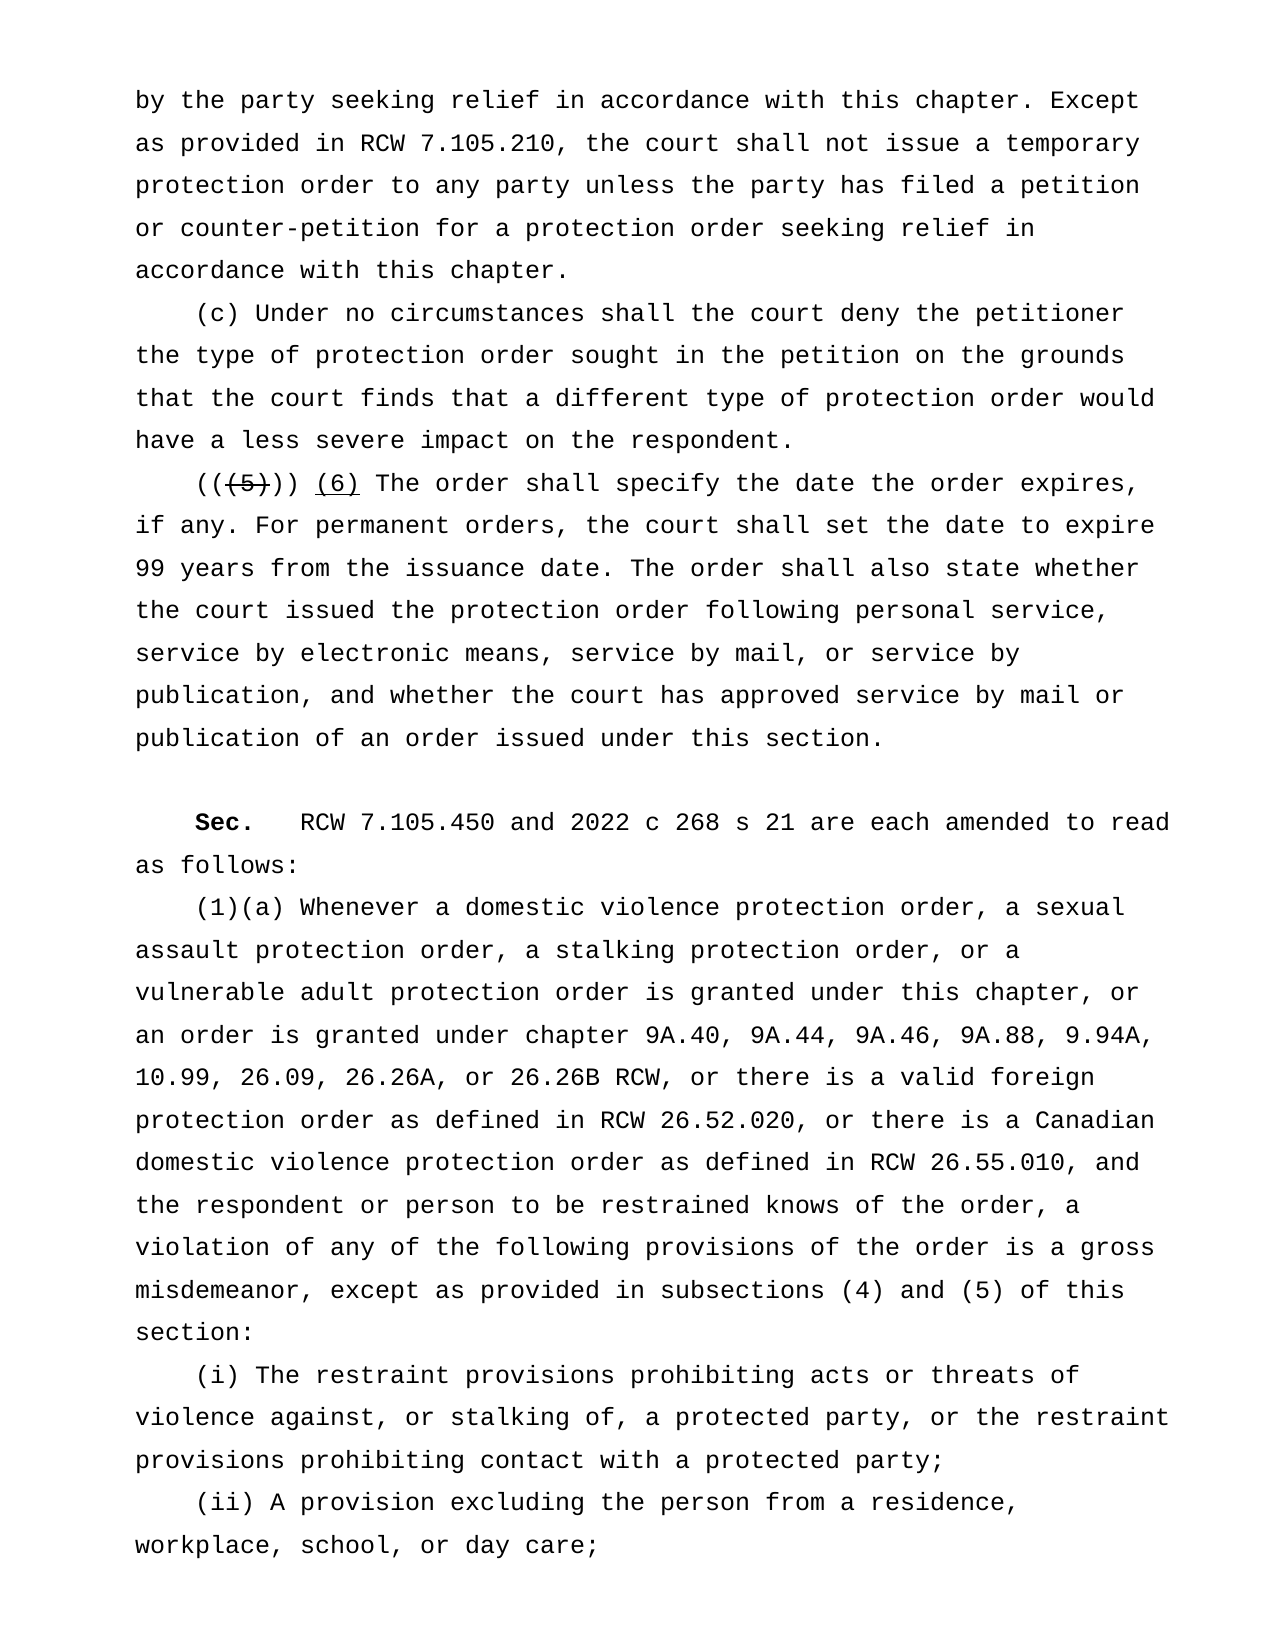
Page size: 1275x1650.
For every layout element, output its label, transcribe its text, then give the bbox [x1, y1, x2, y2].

text (i) The restraint provisions prohibiting acts or threats of violence against, or stalking of, a protected party, or the restraint provisions prohibiting contact with a protected party; [135, 1349, 1170, 1477]
text Sec. RCW 7.105.450 and 2022 c 268 s 21 are each amended to read as follows: [135, 797, 1170, 882]
text (c) Under no circumstances shall the court deny the petitioner the type of protection order sought in the petition on the grounds that the court finds that a different type of protection order would have a less severe impact on the respondent. [135, 287, 1170, 457]
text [135, 75, 1170, 287]
text (ii) A provision excluding the person from a residence, workplace, school, or day care; [135, 1477, 1170, 1562]
text (1)(a) Whenever a domestic violence protection order, a sexual assault protection order, a stalking protection order, or a vulnerable adult protection order is granted under this chapter, or an order is granted under chapter 9A.40, 9A.44, 9A.46, 9A.88, 9.94A, 10.99, 26.09, 26.26A, or 26.26B RCW, or there is a valid foreign protection order as defined in RCW 26.52.020, or there is a Canadian domestic violence protection order as defined in RCW 26.55.010, and the respondent or person to be restrained knows of the order, a violation of any of the following provisions of the order is a gross misdemeanor, except as provided in subsections (4) and (5) of this section: [135, 882, 1170, 1349]
text (((5))) (6) The order shall specify the date the order expires, if any. For permanent orders, the court shall set the date to expire 99 years from the issuance date. The order shall also state whether the court issued the protection order following personal service, service by electronic means, service by mail, or service by publication, and whether the court has approved service by mail or publication of an order issued under this section. [135, 457, 1170, 755]
